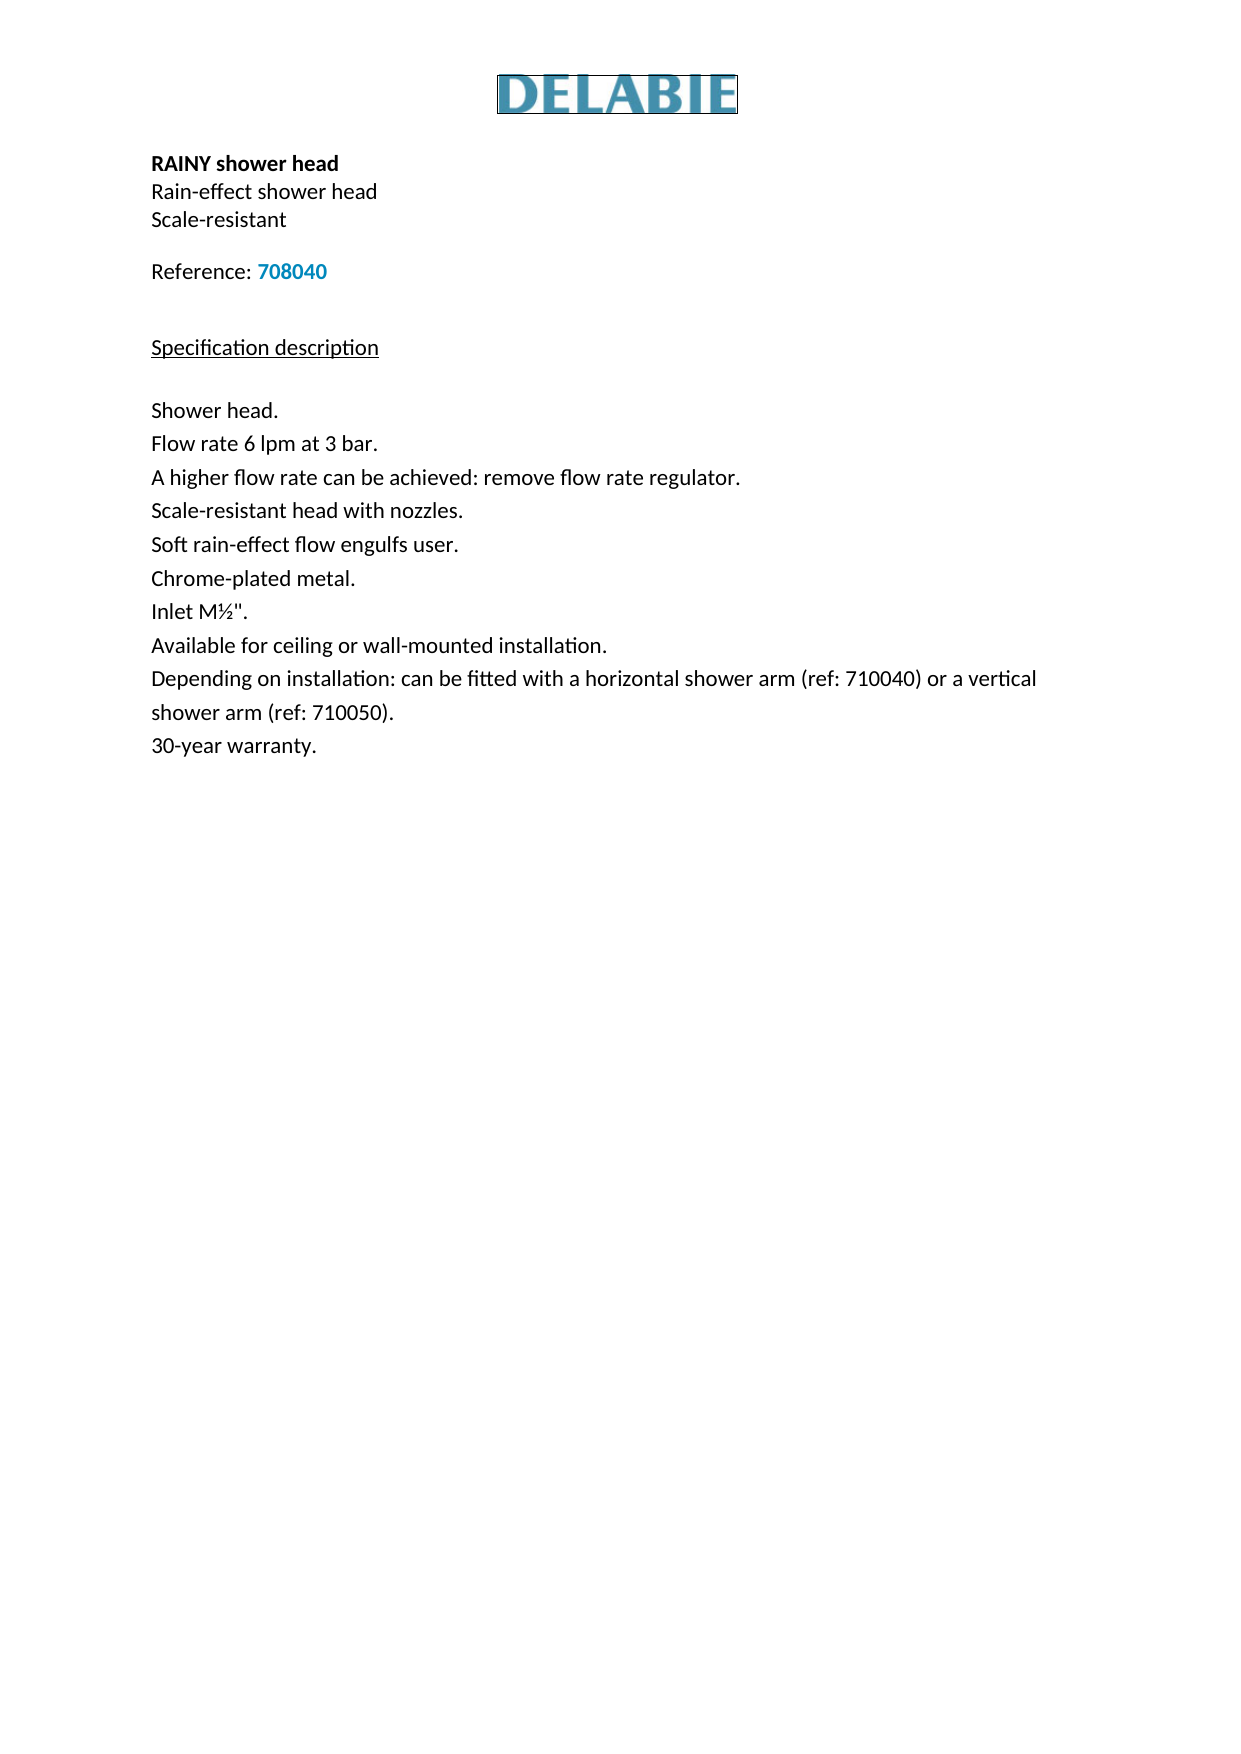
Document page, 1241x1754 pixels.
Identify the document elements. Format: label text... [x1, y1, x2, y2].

text Inlet M½". [151, 597, 1084, 625]
text Reference: 708040 [151, 257, 1084, 285]
text Depending on installation: can be fitted with a horizontal shower arm (ref: 710040) or a vertical shower arm (ref: 710050). [151, 664, 1084, 726]
text Available for ceiling or wall-mounted installation. [151, 631, 1084, 659]
text Flow rate 6 lpm at 3 bar. [151, 429, 1084, 458]
text Soft rain-effect flow engulfs user. [151, 530, 1084, 558]
text A higher flow rate can be achieved: remove flow rate regulator. [151, 463, 1084, 491]
text Shower head. [151, 396, 1084, 424]
text Scale-resistant head with nozzles. [151, 497, 1084, 525]
text Rain-effect shower head [151, 177, 1084, 205]
text 30-year warranty. [151, 731, 1084, 759]
text Chrome-plated metal. [151, 564, 1084, 592]
picture [498, 76, 737, 113]
text Scale-resistant [151, 205, 1084, 233]
text Specification description [151, 333, 1084, 361]
text RAINY shower head [151, 149, 1084, 177]
